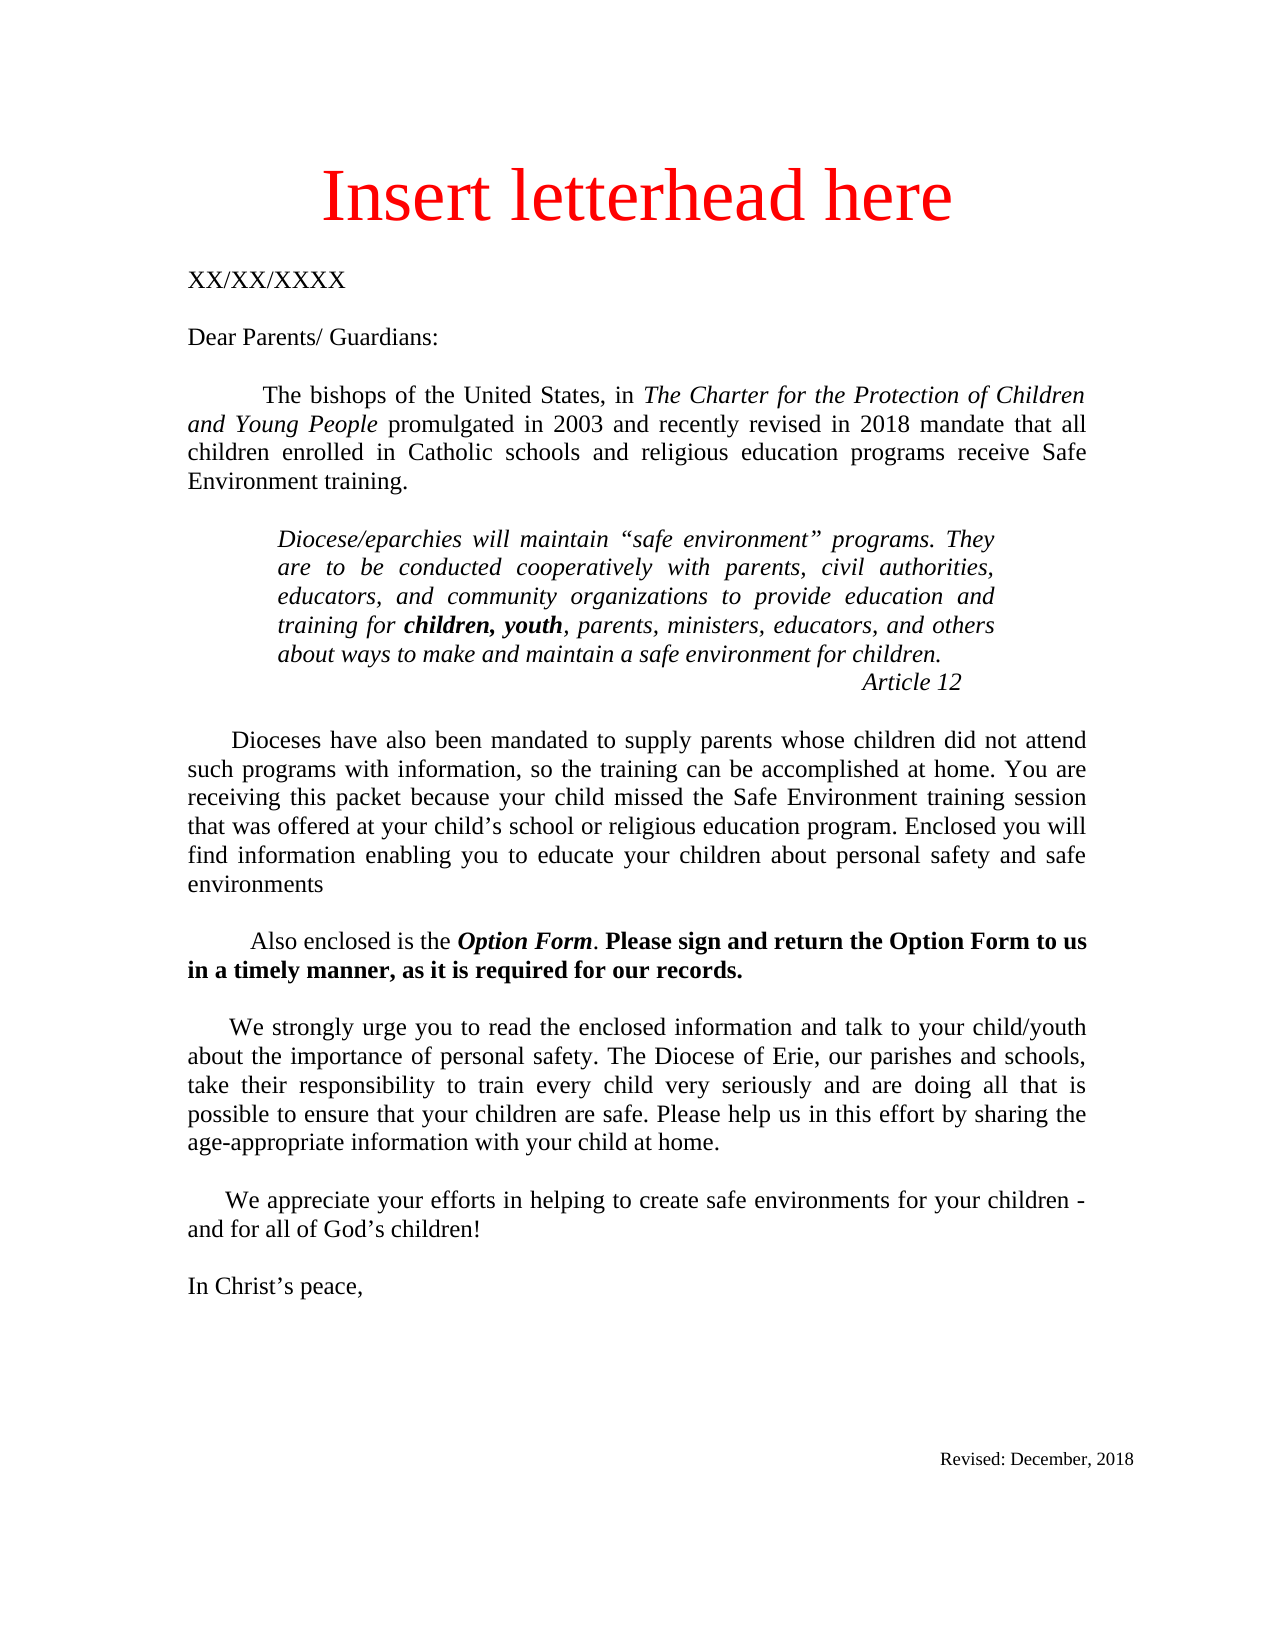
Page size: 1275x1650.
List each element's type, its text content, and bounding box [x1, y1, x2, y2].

text We appreciate your efforts in helping to create safe environments for your children -and for all of God’s children! [187, 1185, 1087, 1242]
text We strongly urge you to read the enclosed information and talk to your child/youth about the importance of personal safety. The Diocese of Erie, our parishes and schools, take their responsibility to train every child very seriously and are doing all that is possible to ensure that your children are safe. Please help us in this effort by sharing the age-appropriate information with your child at home. [187, 1012, 1087, 1156]
text Diocese/eparchies will maintain “safe environment” programs. They are to be conducted cooperatively with parents, civil authorities, educators, and community organizations to provide education and training for children, youth, parents, ministers, educators, and others about ways to make and maintain a safe environment for children. [277, 524, 997, 667]
text The bishops of the United States, in The Charter for the Protection of Children and Young People promulgated in 2003 and recently revised in 2018 mandate that all children enrolled in Catholic schools and religious education programs receive Safe Environment training. [187, 380, 1087, 495]
text XX/XX/XXXX [187, 265, 1087, 294]
text Also enclosed is the Option Form. Please sign and return the Option Form to us in a timely manner, as it is required for our records. [187, 926, 1087, 984]
text Dear Parents/ Guardians: [187, 322, 1087, 351]
text Article 12 [187, 667, 1087, 696]
text Insert letterhead here [187, 150, 1087, 236]
text In Christ’s peace, [187, 1271, 1087, 1300]
text Dioceses have also been mandated to supply parents whose children did not attend such programs with information, so the training can be accomplished at home. You are receiving this packet because your child missed the Safe Environment training session that was offered at your child’s school or religious education program. Enclosed you will find information enabling you to educate your children about personal safety and safe environments [187, 725, 1087, 897]
